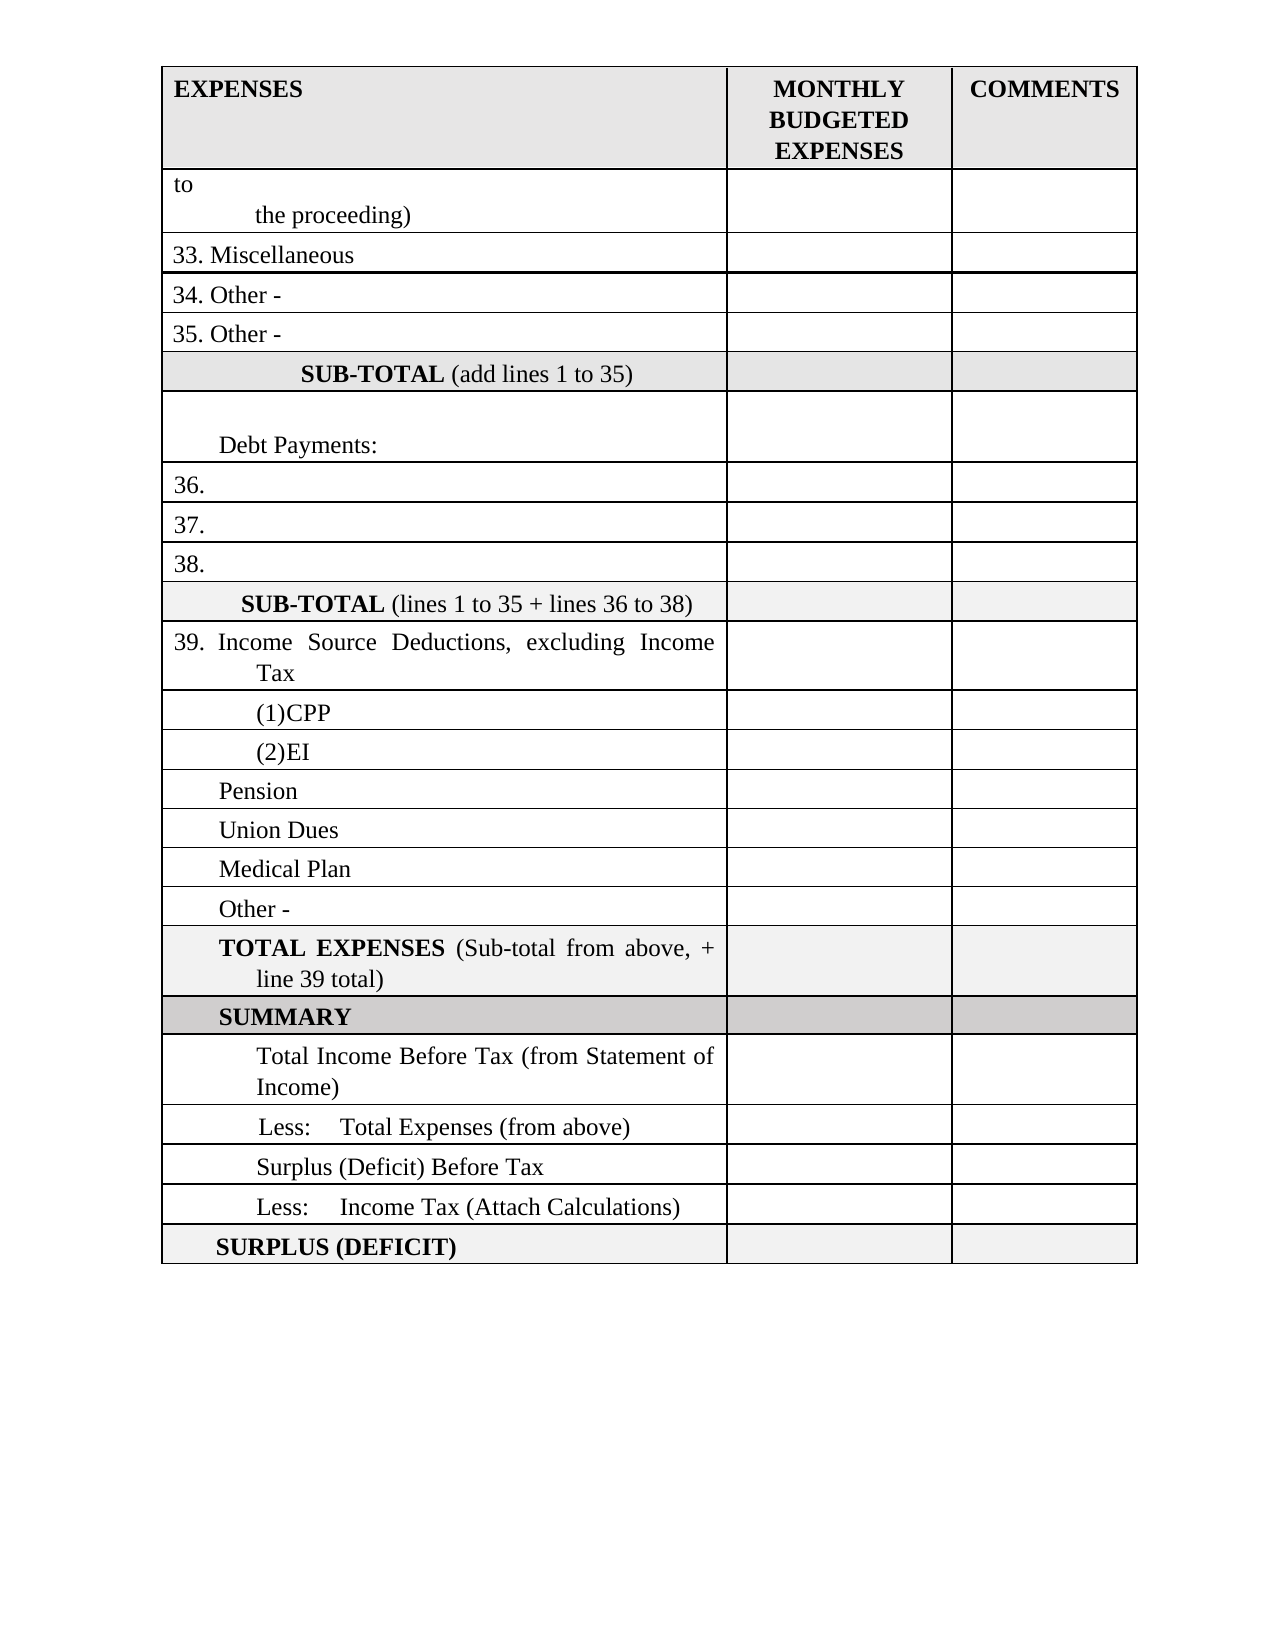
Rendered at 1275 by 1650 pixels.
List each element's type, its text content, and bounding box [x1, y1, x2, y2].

table_cell SUB-TOTAL (add lines 1 to 35) [163, 352, 726, 390]
table_cell [953, 1035, 1136, 1103]
table_cell [953, 887, 1136, 925]
table_cell [728, 1105, 951, 1143]
table_cell [953, 543, 1136, 581]
table_cell [953, 809, 1136, 847]
table_cell [953, 730, 1136, 768]
table_cell 33. Miscellaneous [163, 233, 726, 271]
table_cell [728, 691, 951, 729]
table_cell 34. Other - [163, 274, 726, 312]
table_cell Less: Income Tax (Attach Calculations) [163, 1185, 726, 1223]
table_cell [953, 848, 1136, 886]
table_cell Pension [163, 770, 726, 807]
table_cell [953, 926, 1136, 995]
table_cell TOTAL EXPENSES (Sub-total from above, + line 39 total) [163, 926, 726, 995]
table_cell SUB-TOTAL (lines 1 to 35 + lines 36 to 38) [163, 582, 726, 620]
table_cell SUMMARY [163, 997, 726, 1033]
table_cell CPP [163, 691, 726, 729]
table_cell Medical Plan [163, 848, 726, 886]
table_cell [953, 503, 1136, 541]
table_cell 37. [163, 503, 726, 541]
table_cell [728, 233, 951, 271]
table_cell [728, 582, 951, 620]
table_cell [953, 1185, 1136, 1223]
table_cell [728, 274, 951, 312]
table_cell [728, 1035, 951, 1103]
table_cell [728, 170, 951, 232]
table_header EXPENSES [163, 67, 727, 167]
table_cell [953, 352, 1136, 390]
table_cell Less: Total Expenses (from above) [163, 1105, 726, 1143]
table_cell Surplus (Deficit) Before Tax [163, 1145, 726, 1183]
table_cell [728, 1185, 951, 1223]
table_cell [953, 313, 1136, 351]
table_cell [953, 997, 1136, 1033]
table_cell [953, 770, 1136, 807]
table_cell [728, 463, 951, 501]
table_cell [728, 1225, 951, 1263]
table_cell [728, 848, 951, 886]
table_cell [953, 392, 1136, 461]
table_cell Union Dues [163, 809, 726, 847]
table_header COMMENTS [953, 67, 1136, 167]
table_cell Other - [163, 887, 726, 925]
table_cell [728, 503, 951, 541]
table_cell Debt Payments: [163, 392, 726, 461]
table_cell [728, 392, 951, 461]
table_cell [728, 622, 951, 689]
table_cell [953, 170, 1136, 232]
table_cell [953, 691, 1136, 729]
table_cell [953, 274, 1136, 312]
table_cell [728, 352, 951, 390]
table_cell SURPLUS (DEFICIT) [163, 1225, 726, 1263]
table_cell [728, 1145, 951, 1183]
table_header MONTHLY BUDGETED EXPENSES [728, 67, 952, 167]
table_cell [728, 730, 951, 768]
table_cell [953, 233, 1136, 271]
table_cell [953, 582, 1136, 620]
table_cell [728, 809, 951, 847]
table_cell 38. [163, 543, 726, 581]
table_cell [163, 170, 726, 232]
table_cell [728, 926, 951, 995]
table_cell Total Income Before Tax (from Statement of Income) [163, 1035, 726, 1103]
table_cell [728, 997, 951, 1033]
table_cell [953, 1145, 1136, 1183]
table_cell 35. Other - [163, 313, 726, 351]
table_cell [728, 887, 951, 925]
table_cell [728, 313, 951, 351]
table_cell [953, 1105, 1136, 1143]
table_cell [728, 770, 951, 807]
table_cell [953, 1225, 1136, 1263]
table_cell [728, 543, 951, 581]
table_cell 39. Income Source Deductions, excluding Income Tax [163, 622, 726, 689]
table_cell [953, 463, 1136, 501]
table_cell [953, 622, 1136, 689]
table_cell EI [163, 730, 726, 768]
table_cell 36. [163, 463, 726, 501]
